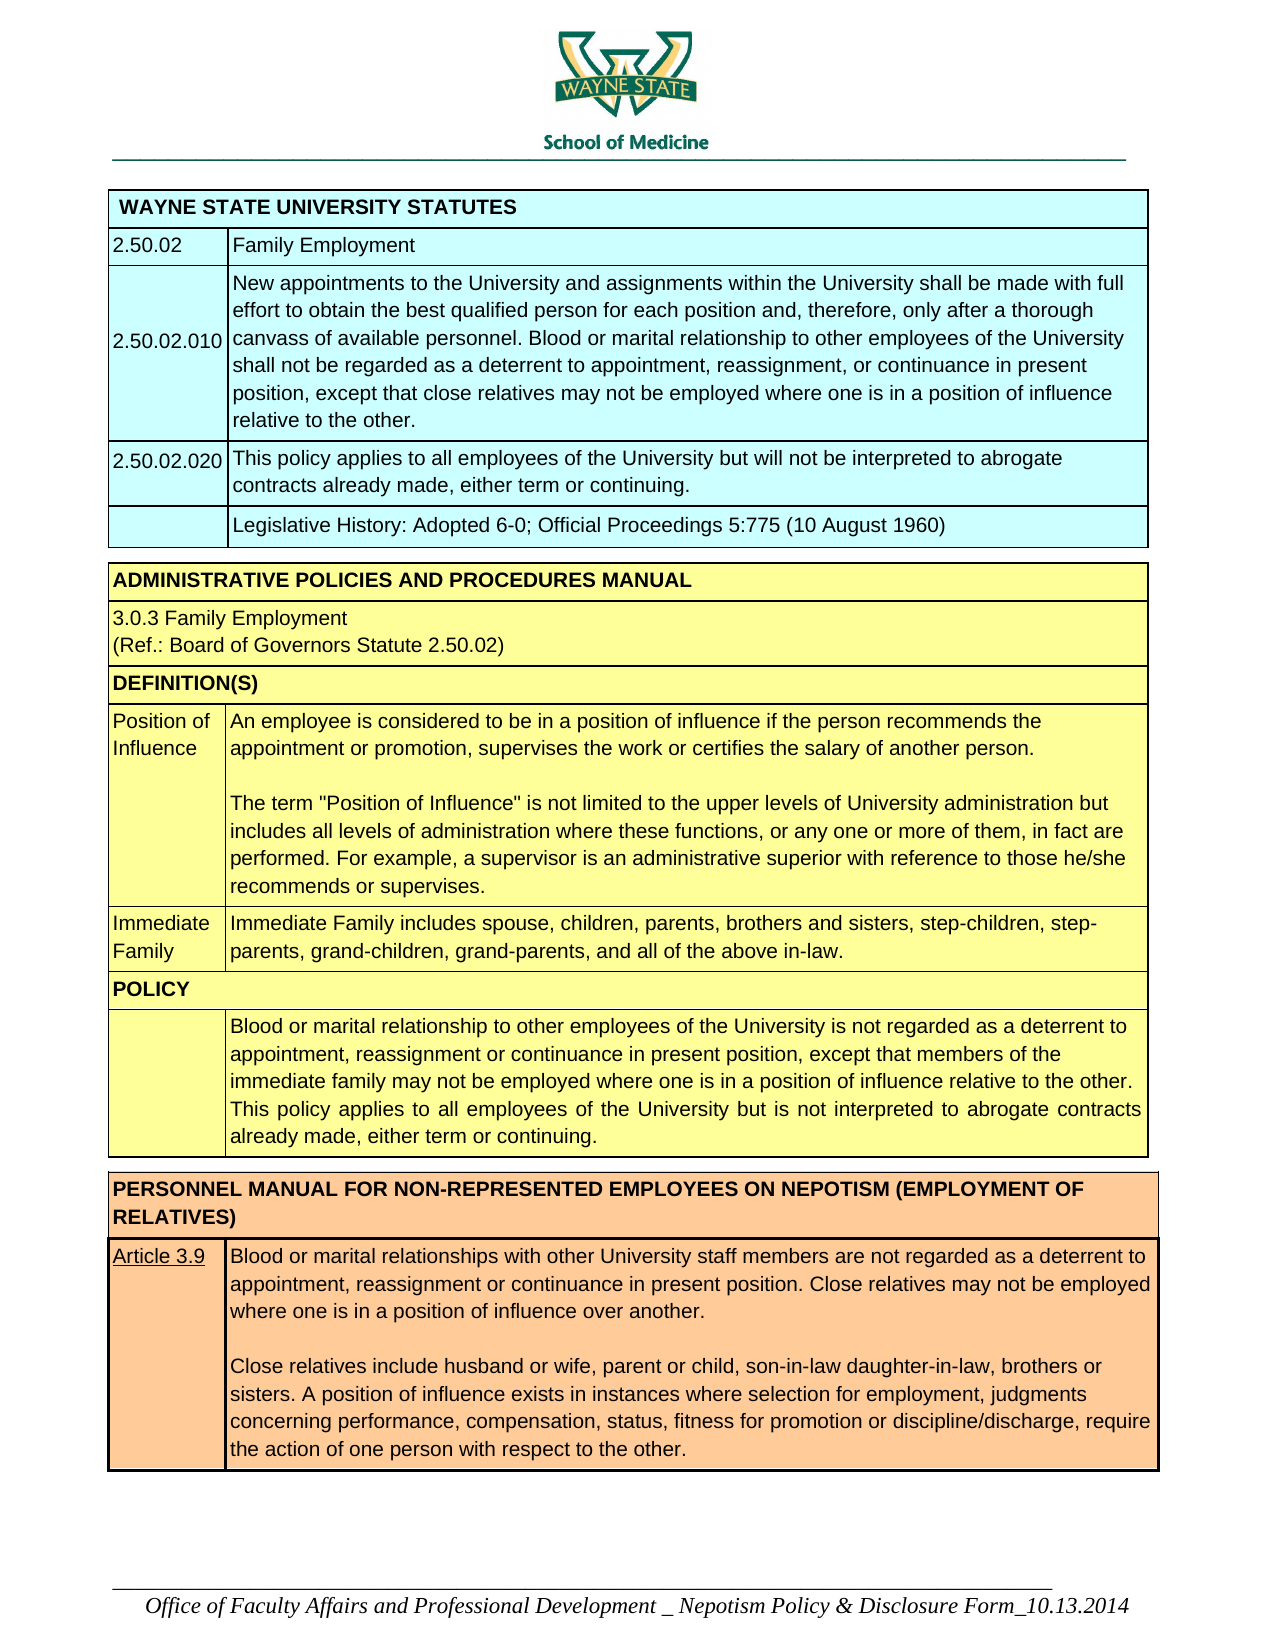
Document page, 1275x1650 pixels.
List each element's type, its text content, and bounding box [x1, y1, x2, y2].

table_cell [109, 1010, 225, 1156]
table_cell Blood or marital relationship to other employees of the University is not regarded as a deterrent to appointment, reassignment or continuance in present position, except that members of the immediate family may not be employed where one is in a position of influence relative to the other. This policy applies to all employees of the University but is not interpreted to abrogate contracts already made, either term or continuing. [226, 1010, 1147, 1156]
table_header ADMINISTRATIVE POLICIES AND PROCEDURES MANUAL [109, 564, 1147, 600]
table_header PERSONNEL MANUAL FOR NON-REPRESENTED EMPLOYEES ON NEPOTISM (EMPLOYMENT OF RELATIVES) [109, 1173, 1158, 1237]
table_cell An employee is considered to be in a position of influence if the person recommends the appointment or promotion, supervises the work or certifies the salary of another person. The term "Position of Influence" is not limited to the upper levels of University administration but includes all levels of administration where these functions, or any one or more of them, in fact are performed. For example, a supervisor is an administrative superior with reference to those he/she recommends or supervises. [226, 705, 1147, 906]
table_cell Immediate Family includes spouse, children, parents, brothers and sisters, step-children, step-parents, grand-children, grand-parents, and all of the above in-law. [226, 907, 1147, 971]
table_cell New appointments to the University and assignments within the University shall be made with full effort to obtain the best qualified person for each position and, therefore, only after a thorough canvass of available personnel. Blood or marital relationship to other employees of the University shall not be regarded as a deterrent to appointment, reassignment, or continuance in present position, except that close relatives may not be employed where one is in a position of influence relative to the other. [229, 266, 1147, 440]
table_cell 3.0.3 Family Employment (Ref.: Board of Governors Statute 2.50.02) [109, 602, 1147, 665]
table_cell [109, 507, 227, 547]
table_cell This policy applies to all employees of the University but will not be interpreted to abrogate contracts already made, either term or continuing. [229, 442, 1147, 505]
table_header WAYNE STATE UNIVERSITY STATUTES [109, 191, 1147, 227]
table_cell 2.50.02.010 [109, 266, 227, 440]
table_cell Legislative History: Adopted 6-0; Official Proceedings 5:775 (10 August 1960) [229, 507, 1147, 547]
table_cell Family Employment [229, 229, 1147, 265]
table_cell 2.50.02 [109, 229, 227, 265]
table_cell Immediate Family [109, 907, 225, 971]
table_cell POLICY [109, 972, 1147, 1008]
table_cell Article 3.9 [110, 1240, 224, 1468]
table_cell 2.50.02.020 [109, 442, 227, 505]
picture [537, 28, 713, 154]
table_cell DEFINITION(S) [109, 667, 1147, 703]
table_cell Blood or marital relationships with other University staff members are not regarded as a deterrent to appointment, reassignment or continuance in present position. Close relatives may not be employed where one is in a position of influence over another. Close relatives include husband or wife, parent or child, son-in-law daughter-in-law, brothers or sisters. A position of influence exists in instances where selection for employment, judgments concerning performance, compensation, status, fitness for promotion or discipline/discharge, require the action of one person with respect to the other. [227, 1240, 1157, 1468]
table_cell Position of Influence [109, 705, 225, 906]
